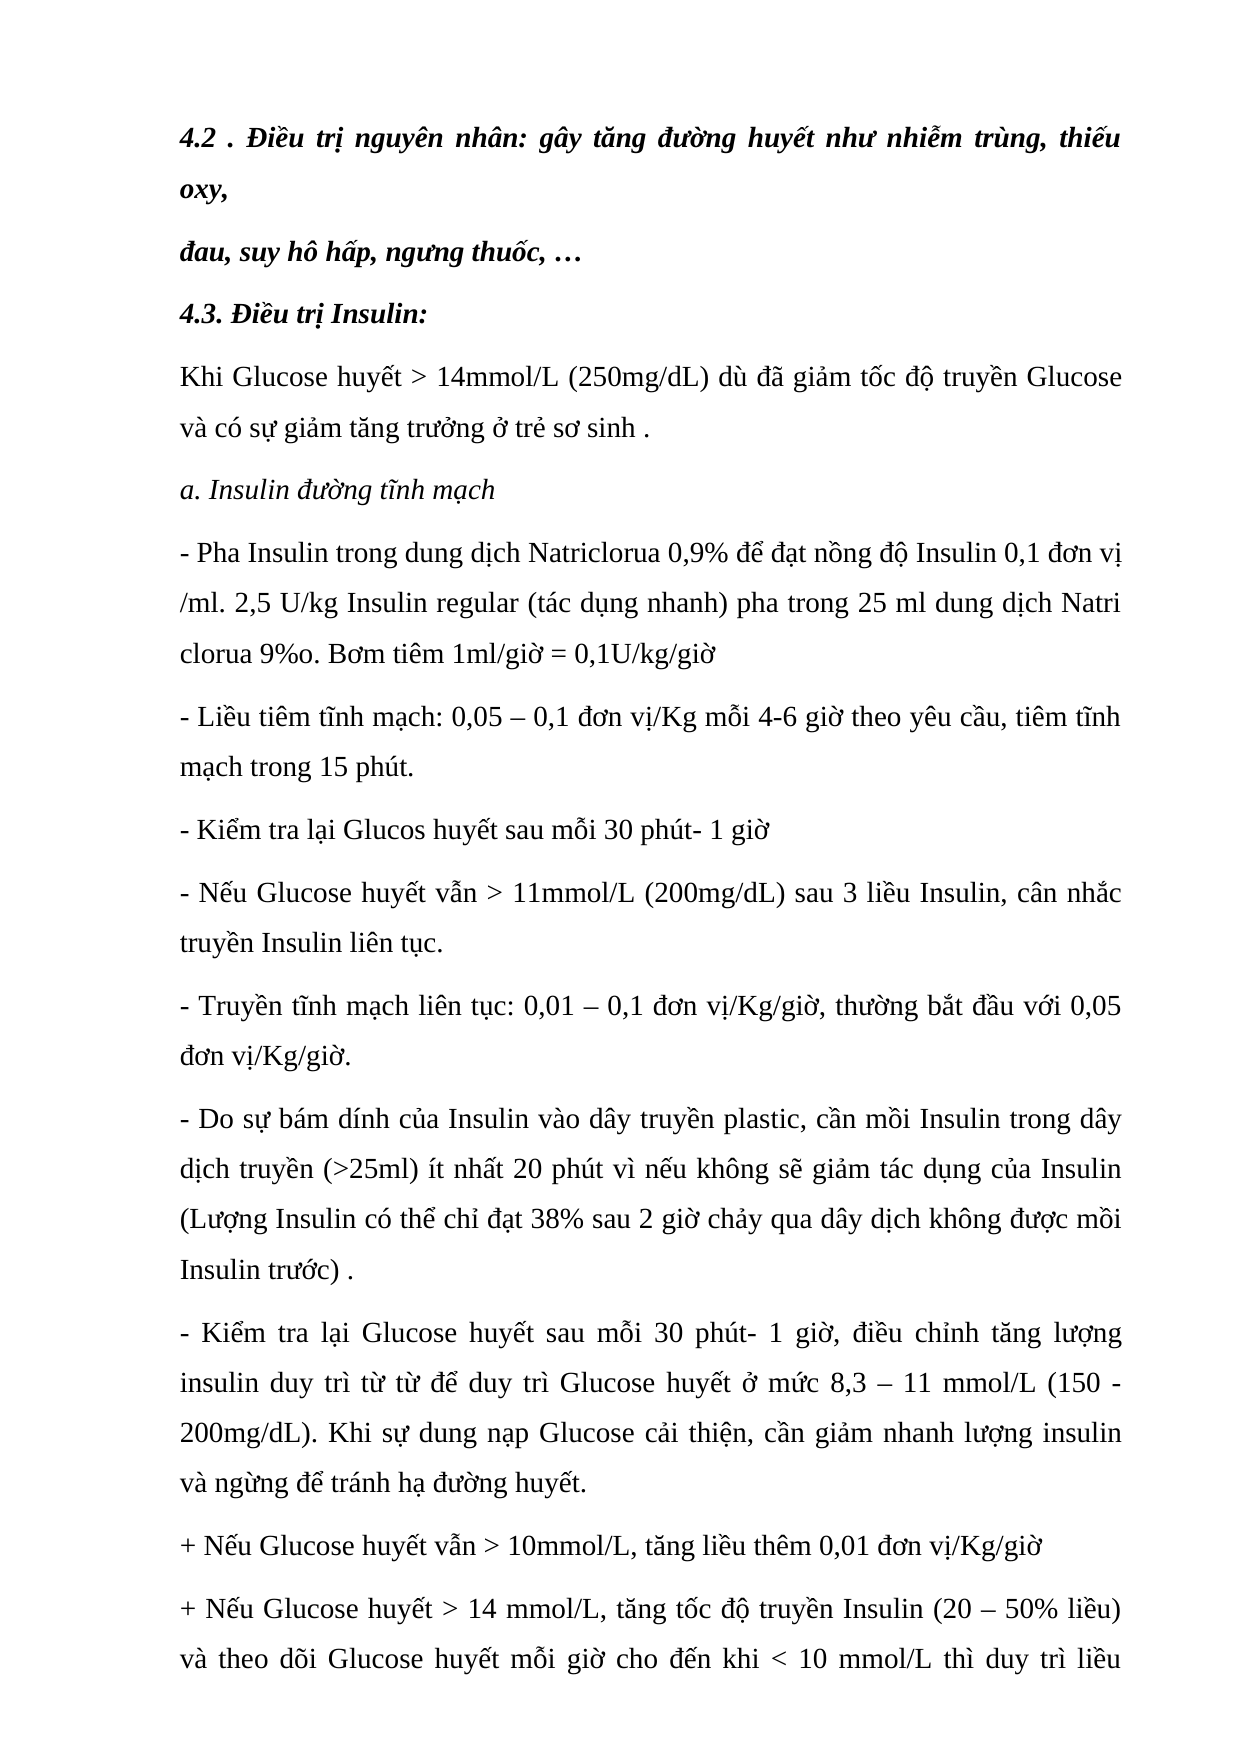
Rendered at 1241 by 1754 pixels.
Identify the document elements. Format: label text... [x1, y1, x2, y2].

text - Liều tiêm tĩnh mạch: 0,05 – 0,1 đơn vị/Kg mỗi 4-6 giờ theo yêu cầu, tiêm tĩnh mạch trong 15 phút. [179, 699, 1123, 783]
text - Truyền tĩnh mạch liên tục: 0,01 – 0,1 đơn vị/Kg/giờ, thường bắt đầu với 0,05 đơn vị/Kg/giờ. [179, 988, 1123, 1072]
text - Pha Insulin trong dung dịch Natriclorua 0,9% để đạt nồng độ Insulin 0,1 đơn vị /ml. 2,5 U/kg Insulin regular (tác dụng nhanh) pha trong 25 ml dung dịch Natri clorua 9%o. Bơm tiêm 1ml/giờ = 0,1U/kg/giờ [179, 535, 1123, 669]
text - Kiểm tra lại Glucos huyết sau mỗi 30 phút- 1 giờ [179, 812, 1123, 845]
text + Nếu Glucose huyết vẫn > 10mmol/L, tăng liều thêm 0,01 đơn vị/Kg/giờ [179, 1528, 1123, 1562]
text - Nếu Glucose huyết vẫn > 11mmol/L (200mg/dL) sau 3 liều Insulin, cân nhắc truyền Insulin liên tục. [179, 875, 1123, 958]
text 4.3. Điều trị Insulin: [179, 297, 1123, 330]
text 4.2 . Điều trị nguyên nhân: gây tăng đường huyết như nhiễm trùng, thiếu oxy, [179, 121, 1123, 204]
text a. Insulin đường tĩnh mạch [179, 472, 1123, 506]
text Khi Glucose huyết > 14mmol/L (250mg/dL) dù đã giảm tốc độ truyền Glucose và có sự giảm tăng trưởng ở trẻ sơ sinh . [179, 359, 1123, 443]
text đau, suy hô hấp, ngưng thuốc, … [179, 234, 1123, 267]
text - Do sự bám dính của Insulin vào dây truyền plastic, cần mồi Insulin trong dây dịch truyền (>25ml) ít nhất 20 phút vì nếu không sẽ giảm tác dụng của Insulin (Lượng Insulin có thể chỉ đạt 38% sau 2 giờ chảy qua dây dịch không được mồi Insulin trước) . [179, 1101, 1123, 1285]
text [179, 1591, 1123, 1675]
text - Kiểm tra lại Glucose huyết sau mỗi 30 phút- 1 giờ, điều chỉnh tăng lượng insulin duy trì từ từ để duy trì Glucose huyết ở mức 8,3 – 11 mmol/L (150 - 200mg/dL). Khi sự dung nạp Glucose cải thiện, cần giảm nhanh lượng insulin và ngừng để tránh hạ đường huyết. [179, 1315, 1123, 1499]
